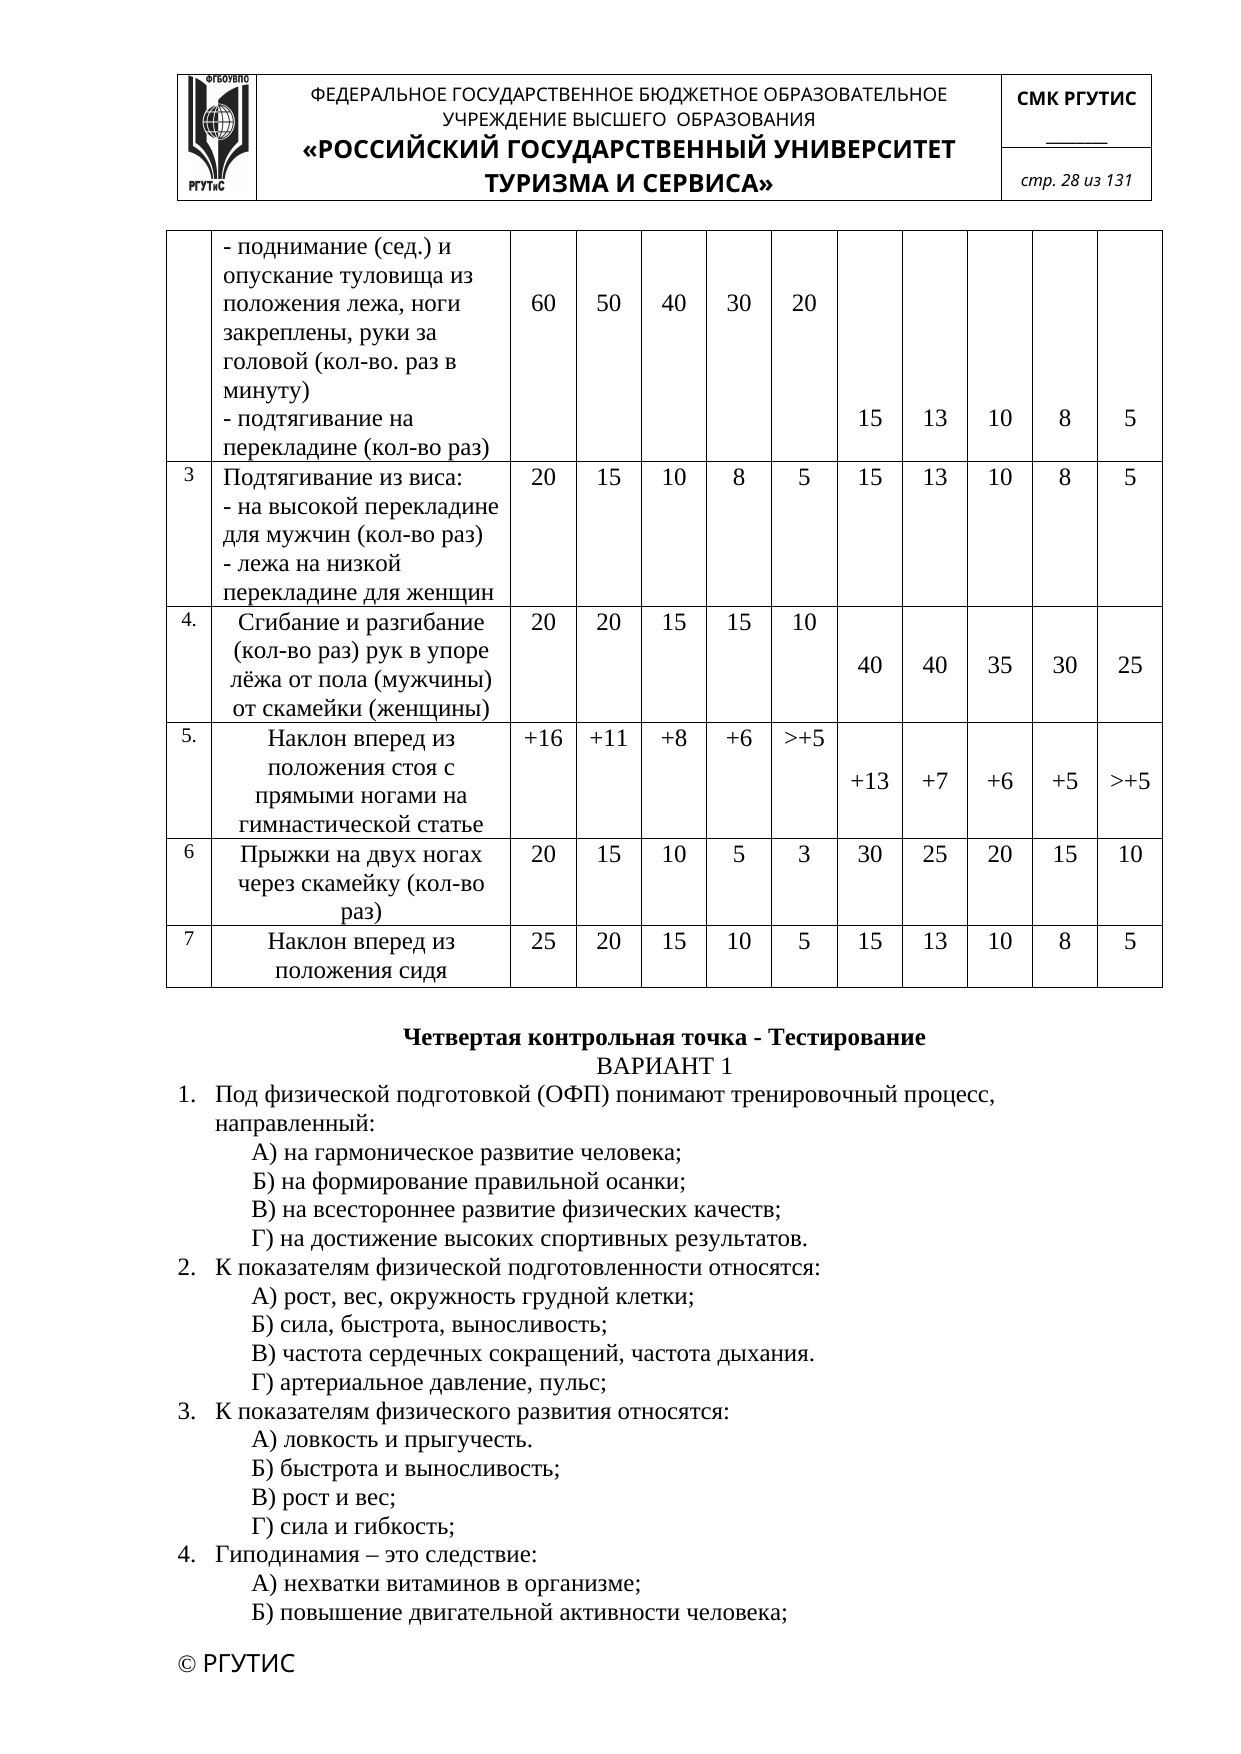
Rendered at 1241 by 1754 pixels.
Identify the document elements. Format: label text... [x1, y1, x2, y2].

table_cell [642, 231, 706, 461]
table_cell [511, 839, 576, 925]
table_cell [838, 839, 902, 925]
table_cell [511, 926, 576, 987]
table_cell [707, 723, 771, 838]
list К показателям физической подготовленности относятся: [177, 1252, 1152, 1281]
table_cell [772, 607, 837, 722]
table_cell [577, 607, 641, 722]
text В) рост и вес; [251, 1482, 1152, 1511]
picture [188, 75, 249, 191]
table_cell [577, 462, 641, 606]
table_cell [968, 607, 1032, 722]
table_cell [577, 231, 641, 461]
text Б) на формирование правильной осанки; [252, 1166, 1152, 1194]
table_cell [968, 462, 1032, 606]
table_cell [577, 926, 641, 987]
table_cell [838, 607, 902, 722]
text Г) сила и гибкость; [251, 1511, 1152, 1539]
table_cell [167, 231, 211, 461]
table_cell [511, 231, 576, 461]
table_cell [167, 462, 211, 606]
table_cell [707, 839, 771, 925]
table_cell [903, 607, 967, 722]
list Гиподинамия – это следствие: [177, 1539, 1152, 1568]
text Б) сила, быстрота, выносливость; [251, 1309, 1152, 1338]
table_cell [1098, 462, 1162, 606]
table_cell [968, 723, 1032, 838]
list К показателям физического развития относятся: [177, 1396, 1152, 1424]
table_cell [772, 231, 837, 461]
text А) рост, вес, окружность грудной клетки; [251, 1281, 1152, 1309]
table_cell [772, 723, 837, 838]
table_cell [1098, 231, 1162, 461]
text Г) на достижение высоких спортивных результатов. [251, 1223, 1152, 1252]
text ВАРИАНТ 1 [177, 1051, 1152, 1079]
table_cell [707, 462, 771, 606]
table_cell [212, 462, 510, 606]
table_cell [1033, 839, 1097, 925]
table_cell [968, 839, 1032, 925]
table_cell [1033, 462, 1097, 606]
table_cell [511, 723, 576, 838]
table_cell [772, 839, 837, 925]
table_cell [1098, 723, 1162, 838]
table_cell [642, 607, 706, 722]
list Под физической подготовкой (ОФП) понимают тренировочный процесс, направленный: [177, 1079, 1152, 1137]
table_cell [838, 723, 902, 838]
text В) на всестороннее развитие физических качеств; [251, 1194, 1152, 1223]
text Б) повышение двигательной активности человека; [251, 1597, 1152, 1626]
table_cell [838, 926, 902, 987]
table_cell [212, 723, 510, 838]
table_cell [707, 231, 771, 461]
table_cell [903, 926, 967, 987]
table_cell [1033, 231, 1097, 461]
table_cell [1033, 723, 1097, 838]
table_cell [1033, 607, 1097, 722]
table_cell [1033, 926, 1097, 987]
text В) частота сердечных сокращений, частота дыхания. [251, 1338, 1152, 1367]
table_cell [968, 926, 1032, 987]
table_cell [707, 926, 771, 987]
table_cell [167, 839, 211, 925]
text А) на гармоническое развитие человека; [251, 1137, 1152, 1166]
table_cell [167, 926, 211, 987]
text Б) быстрота и выносливость; [251, 1453, 1152, 1482]
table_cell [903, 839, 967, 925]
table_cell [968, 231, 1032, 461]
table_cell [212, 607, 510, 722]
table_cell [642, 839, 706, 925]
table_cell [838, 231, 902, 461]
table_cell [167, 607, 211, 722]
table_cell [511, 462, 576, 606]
text А) ловкость и прыгучесть. [251, 1424, 1152, 1453]
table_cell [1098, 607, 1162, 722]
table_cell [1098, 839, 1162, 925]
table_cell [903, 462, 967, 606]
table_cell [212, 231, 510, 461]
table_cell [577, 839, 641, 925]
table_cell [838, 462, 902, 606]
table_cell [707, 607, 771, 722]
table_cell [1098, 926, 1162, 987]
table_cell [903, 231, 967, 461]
text Г) артериальное давление, пульс; [251, 1367, 1152, 1396]
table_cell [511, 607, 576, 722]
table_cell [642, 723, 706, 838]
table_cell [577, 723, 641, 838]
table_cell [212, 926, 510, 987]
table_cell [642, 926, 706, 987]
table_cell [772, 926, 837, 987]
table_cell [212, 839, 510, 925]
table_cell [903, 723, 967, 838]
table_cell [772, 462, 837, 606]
text Четвертая контрольная точка - Тестирование [177, 1022, 1152, 1051]
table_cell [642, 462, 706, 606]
text А) нехватки витаминов в организме; [251, 1568, 1152, 1597]
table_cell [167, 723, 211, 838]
